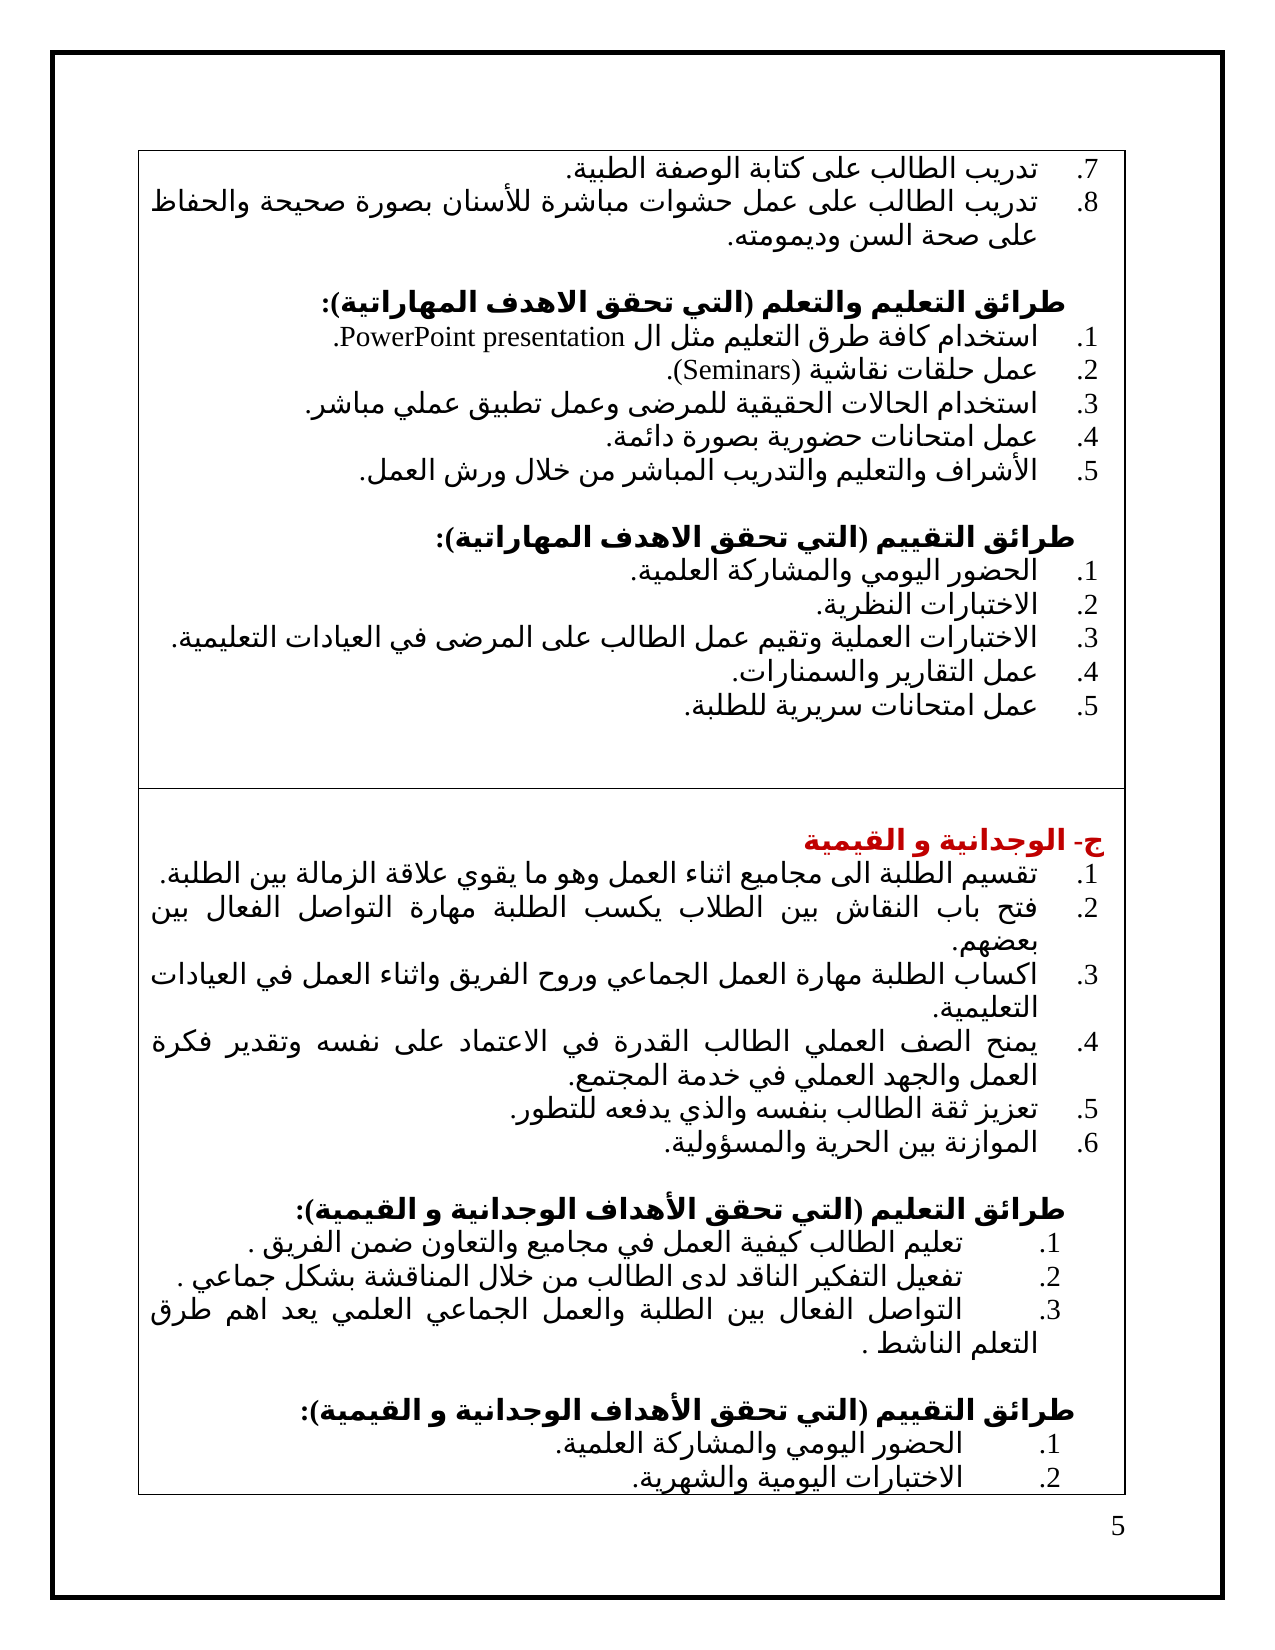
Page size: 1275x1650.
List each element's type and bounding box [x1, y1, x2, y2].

table_cell [139, 789, 1124, 1494]
table_cell [139, 151, 1124, 788]
